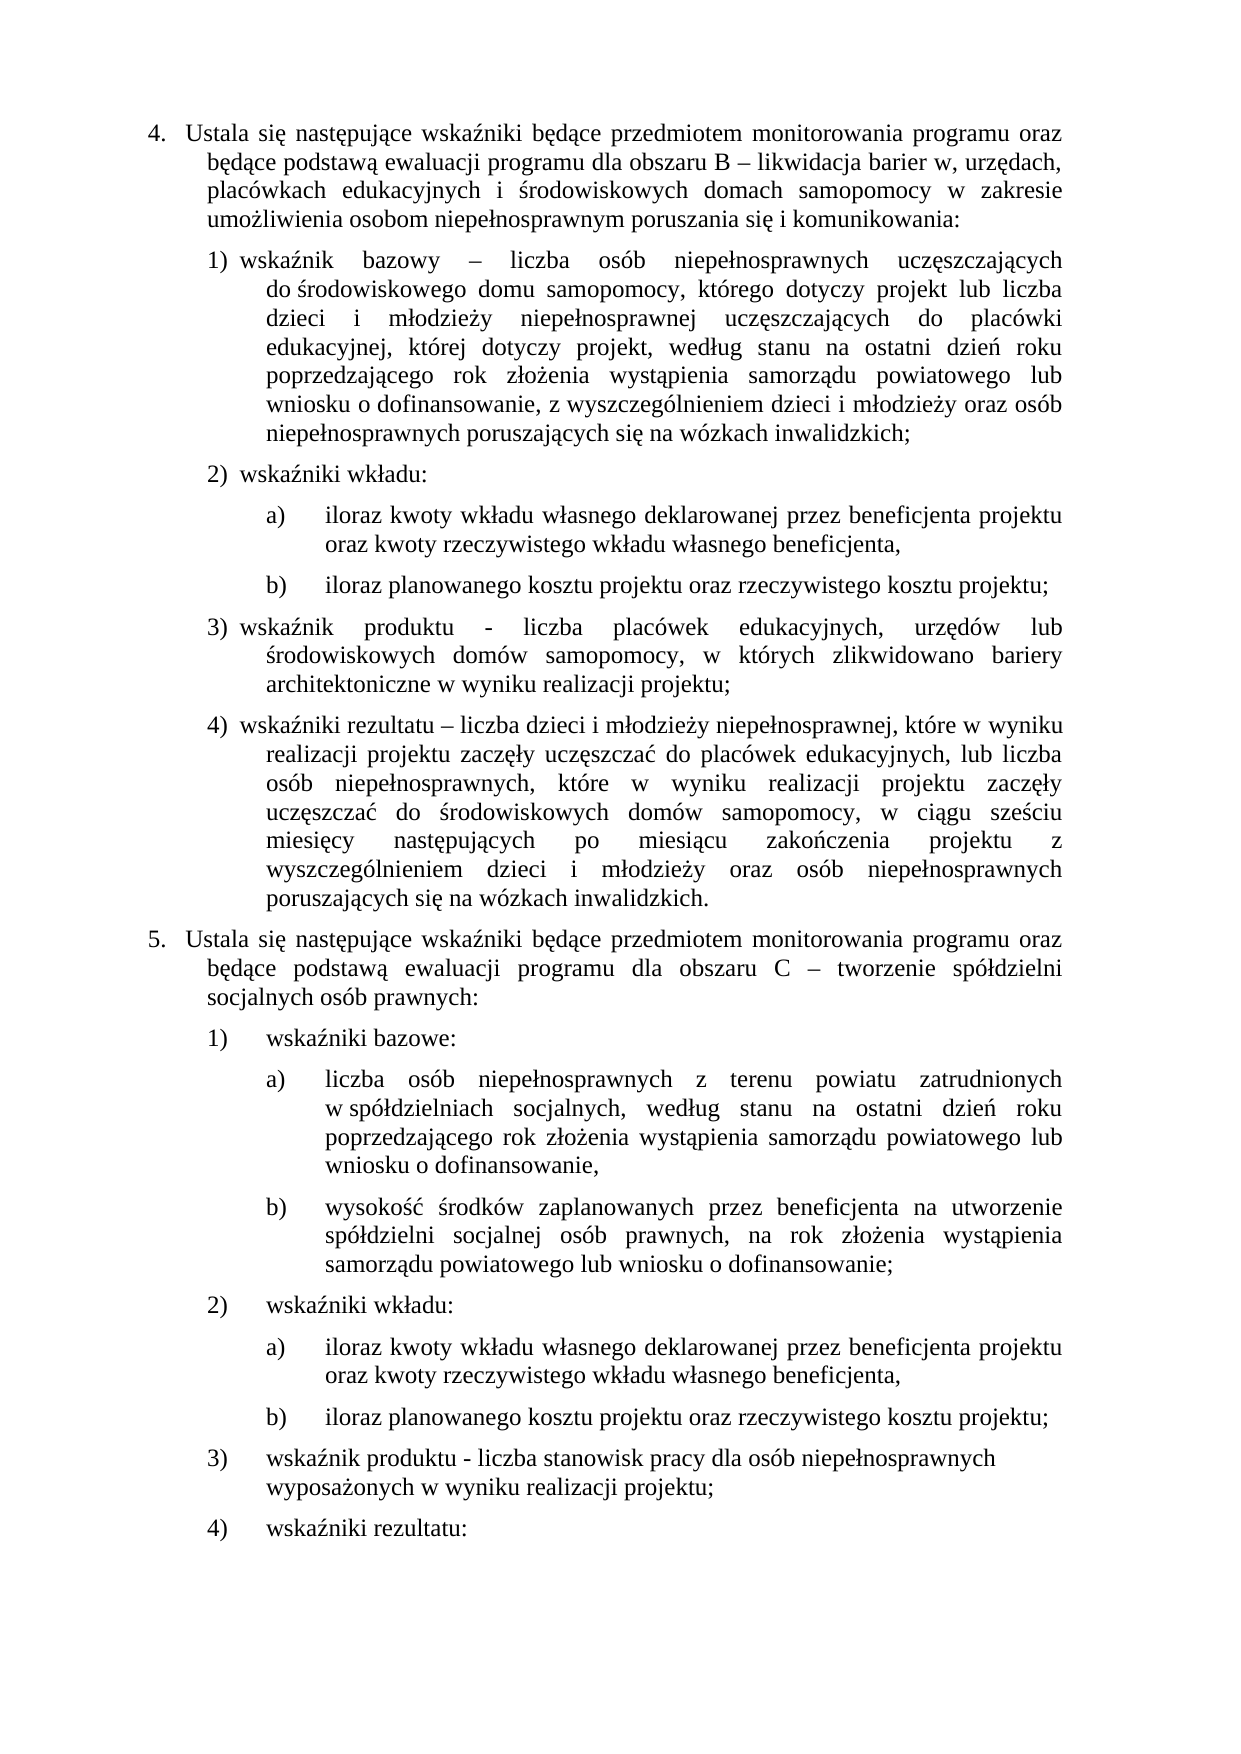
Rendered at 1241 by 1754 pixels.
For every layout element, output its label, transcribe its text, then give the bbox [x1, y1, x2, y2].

list liczba osób niepełnosprawnych z terenu powiatu zatrudnionych w spółdzielniach socjalnych, według stanu na ostatni dzień roku poprzedzającego rok złożenia wystąpienia samorządu powiatowego lub wniosku o dofinansowanie, [266, 1064, 1063, 1179]
list iloraz planowanego kosztu projektu oraz rzeczywistego kosztu projektu; [266, 1402, 1063, 1431]
list wskaźniki rezultatu: [207, 1513, 1063, 1542]
list wskaźnik bazowy – liczba osób niepełnosprawnych uczęszczających do środowiskowego domu samopomocy, którego dotyczy projekt lub liczba dzieci i młodzieży niepełnosprawnej uczęszczających do placówki edukacyjnej, której dotyczy projekt, według stanu na ostatni dzień roku poprzedzającego rok złożenia wystąpienia samorządu powiatowego lub wniosku o dofinansowanie, z wyszczególnieniem dzieci i młodzieży oraz osób niepełnosprawnych poruszających się na wózkach inwalidzkich; [207, 246, 1063, 447]
list iloraz kwoty wkładu własnego deklarowanej przez beneficjenta projektu oraz kwoty rzeczywistego wkładu własnego beneficjenta, [266, 501, 1063, 558]
list iloraz kwoty wkładu własnego deklarowanej przez beneficjenta projektu oraz kwoty rzeczywistego wkładu własnego beneficjenta, [266, 1332, 1063, 1389]
list Ustala się następujące wskaźniki będące przedmiotem monitorowania programu oraz będące podstawą ewaluacji programu dla obszaru B – likwidacja barier w, urzędach, placówkach edukacyjnych i środowiskowych domach samopomocy w zakresie umożliwienia osobom niepełnosprawnym poruszania się i komunikowania: [148, 118, 1063, 233]
list wskaźnik produktu - liczba placówek edukacyjnych, urzędów lub środowiskowych domów samopomocy, w których zlikwidowano bariery architektoniczne w wyniku realizacji projektu; [207, 612, 1063, 698]
list wysokość środków zaplanowanych przez beneficjenta na utworzenie spółdzielni socjalnej osób prawnych, na rok złożenia wystąpienia samorządu powiatowego lub wniosku o dofinansowanie; [266, 1192, 1063, 1278]
list wskaźniki rezultatu – liczba dzieci i młodzieży niepełnosprawnej, które w wyniku realizacji projektu zaczęły uczęszczać do placówek edukacyjnych, lub liczba osób niepełnosprawnych, które w wyniku realizacji projektu zaczęły uczęszczać do środowiskowych domów samopomocy, w ciągu sześciu miesięcy następujących po miesiącu zakończenia projektu z wyszczególnieniem dzieci i młodzieży oraz osób niepełnosprawnych poruszających się na wózkach inwalidzkich. [207, 711, 1063, 912]
list wskaźniki wkładu: [207, 459, 1063, 488]
list Ustala się następujące wskaźniki będące przedmiotem monitorowania programu oraz będące podstawą ewaluacji programu dla obszaru C – tworzenie spółdzielni socjalnych osób prawnych: [148, 924, 1063, 1011]
list wskaźnik produktu - liczba stanowisk pracy dla osób niepełnosprawnych wyposażonych w wyniku realizacji projektu; [207, 1443, 1063, 1501]
list wskaźniki wkładu: [207, 1291, 1063, 1319]
list iloraz planowanego kosztu projektu oraz rzeczywistego kosztu projektu; [266, 571, 1063, 599]
list wskaźniki bazowe: [207, 1023, 1063, 1052]
